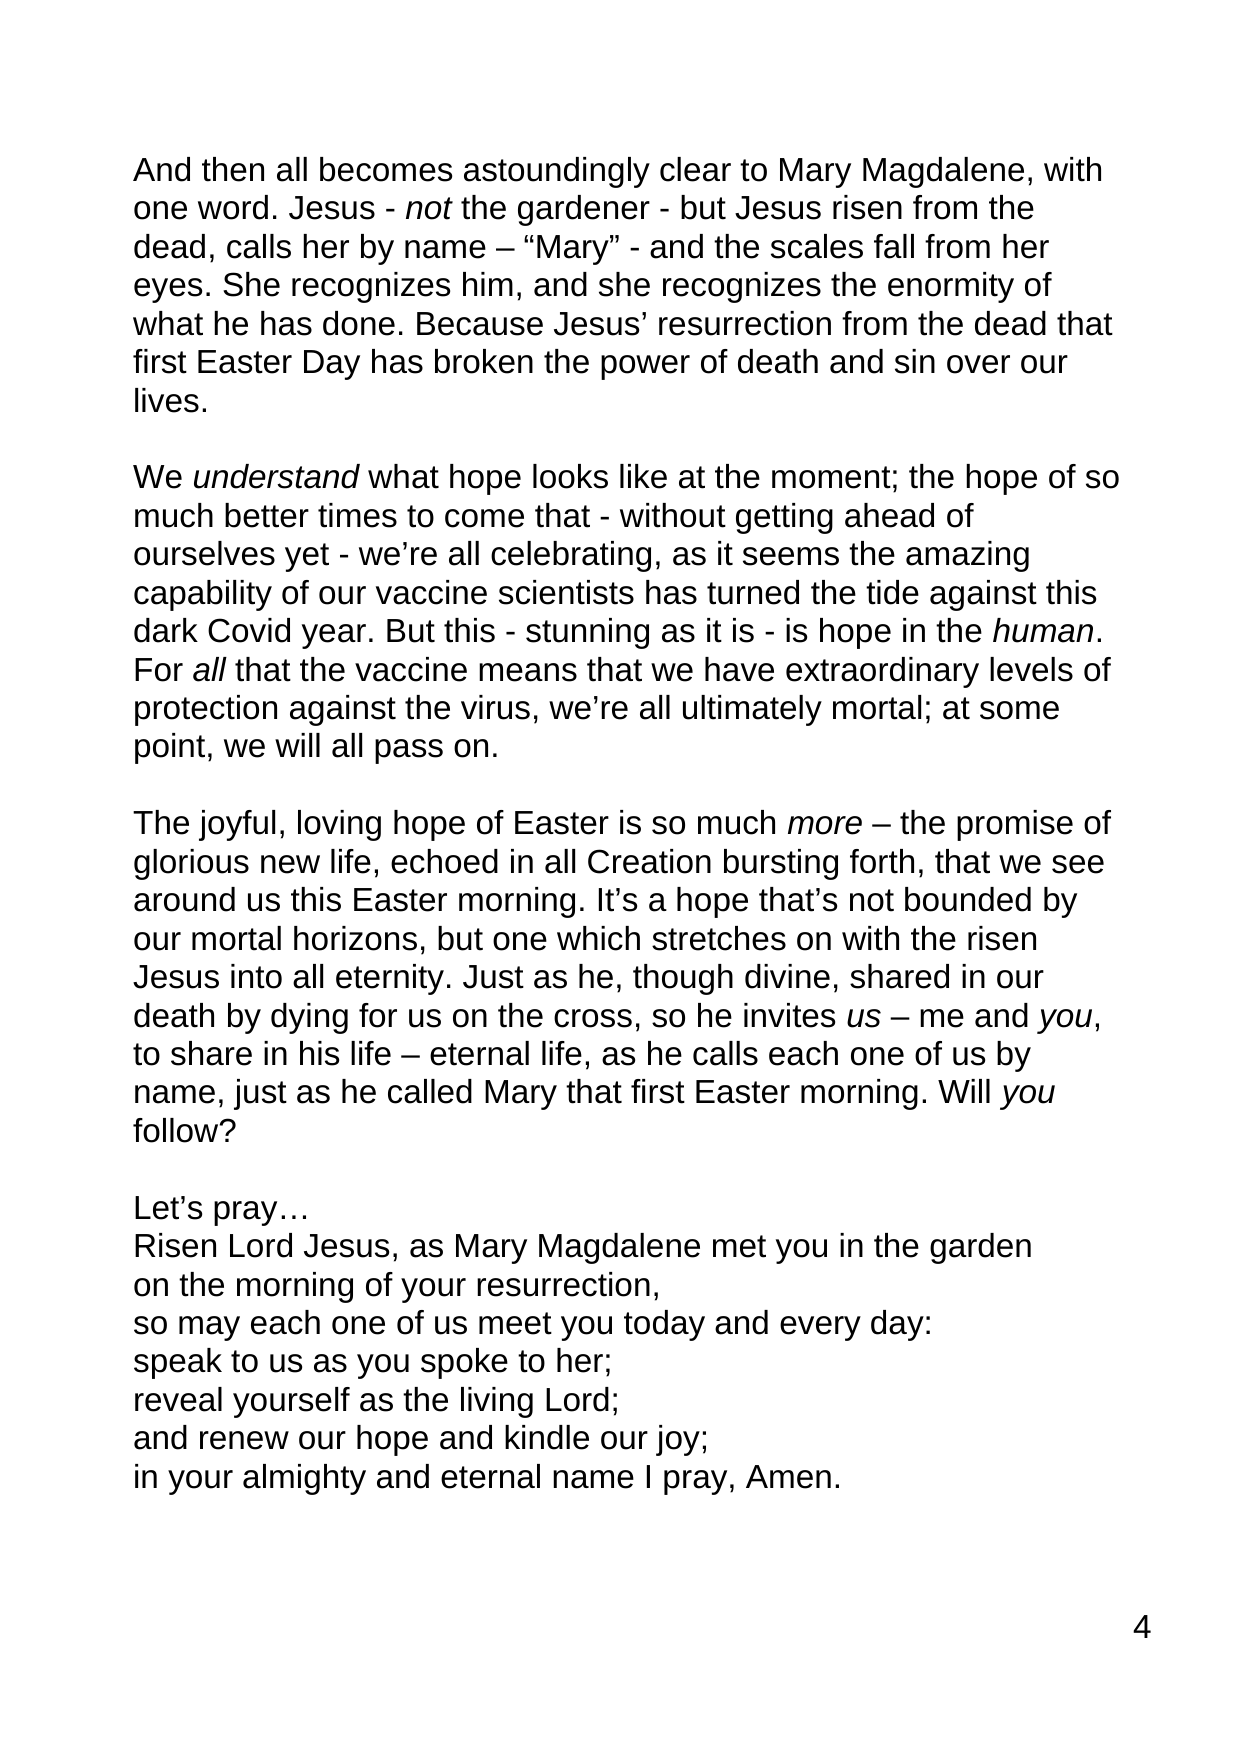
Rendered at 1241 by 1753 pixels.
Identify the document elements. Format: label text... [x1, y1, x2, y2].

text And then all becomes astoundingly clear to Mary Magdalene, with one word. Jesus - not the gardener - but Jesus risen from the dead, calls her by name – “Mary” - and the scales fall from her eyes. She recognizes him, and she recognizes the enormity of what he has done. Because Jesus’ resurrection from the dead that first Easter Day has broken the power of death and sin over our lives. [133, 150, 1123, 419]
text Let’s pray… [133, 1188, 1123, 1226]
text Risen Lord Jesus, as Mary Magdalene met you in the garden [133, 1226, 1123, 1265]
text speak to us as you spoke to her; [133, 1342, 1123, 1380]
text reveal yourself as the living Lord; [133, 1380, 1123, 1418]
text The joyful, loving hope of Easter is so much more – the promise of glorious new life, echoed in all Creation bursting forth, that we see around us this Easter morning. It’s a hope that’s not bounded by our mortal horizons, but one which stretches on with the risen Jesus into all eternity. Just as he, though divine, shared in our death by dying for us on the cross, so he invites us – me and you, to share in his life – eternal life, as he calls each one of us by name, just as he called Mary that first Easter morning. Will you follow? [133, 803, 1123, 1149]
text so may each one of us meet you today and every day: [133, 1303, 1123, 1342]
text and renew our hope and kindle our joy; [133, 1418, 1123, 1457]
text in your almighty and eternal name I pray, Amen. [133, 1457, 1123, 1495]
text on the morning of your resurrection, [133, 1265, 1123, 1303]
text We understand what hope looks like at the moment; the hope of so much better times to come that - without getting ahead of ourselves yet - we’re all celebrating, as it seems the amazing capability of our vaccine scientists has turned the tide against this dark Covid year. But this - stunning as it is - is hope in the human. For all that the vaccine means that we have extraordinary levels of protection against the virus, we’re all ultimately mortal; at some point, we will all pass on. [133, 457, 1123, 765]
